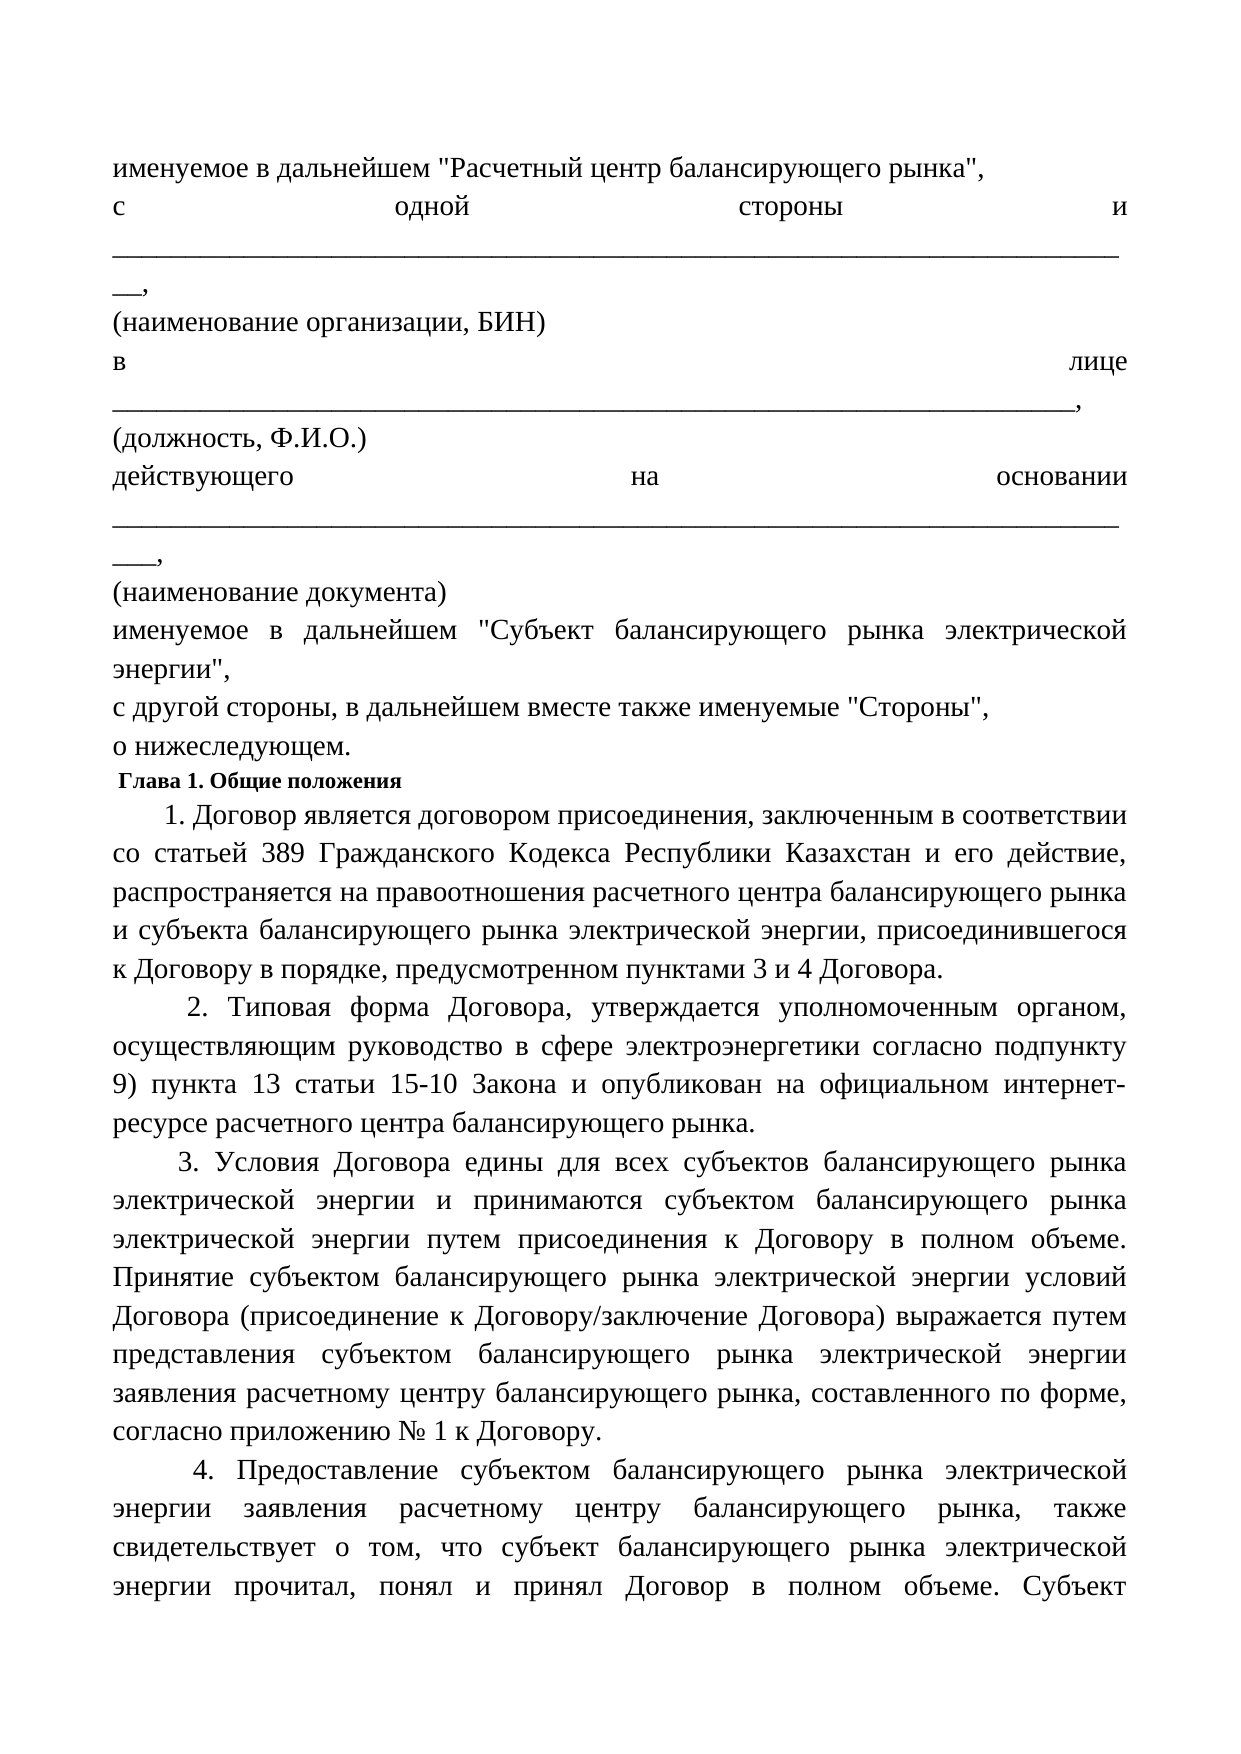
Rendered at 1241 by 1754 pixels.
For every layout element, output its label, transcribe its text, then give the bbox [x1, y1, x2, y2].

text с другой стороны, в дальнейшем вместе также именуемые "Стороны", [112, 689, 1128, 723]
text 1. Договор является договором присоединения, заключенным в соответствии со статьей 389 Гражданского Кодекса Республики Казахстан и его действие, распространяется на правоотношения расчетного центра балансирующего рынка и субъекта балансирующего рынка электрической энергии, присоединившегося к Договору в порядке, предусмотренном пунктами 3 и 4 Договора. [112, 797, 1128, 984]
text (наименование документа) [112, 574, 1128, 607]
text в лице __________________________________________________________________, [112, 343, 1128, 415]
text о нижеследующем. [112, 728, 1128, 762]
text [112, 1452, 1128, 1601]
text с одной стороны и _______________________________________________________________________, [112, 188, 1128, 299]
text 3. Условия Договора едины для всех субъектов балансирующего рынка электрической энергии и принимаются субъектом балансирующего рынка электрической энергии путем присоединения к Договору в полном объеме. Принятие субъектом балансирующего рынка электрической энергии условий Договора (присоединение к Договору/заключение Договора) выражается путем представления субъектом балансирующего рынка электрической энергии заявления расчетному центру балансирующего рынка, составленного по форме, согласно приложению № 1 к Договору. [112, 1144, 1128, 1447]
text (должность, Ф.И.О.) [112, 420, 1128, 453]
text (наименование организации, БИН) [112, 304, 1128, 338]
text именуемое в дальнейшем "Субъект балансирующего рынка электрической энергии", [112, 612, 1128, 684]
text 2. Типовая форма Договора, утверждается уполномоченным органом, осуществляющим руководство в сфере электроэнергетики согласно подпункту 9) пункта 13 статьи 15-10 Закона и опубликован на официальном интернет-ресурсе расчетного центра балансирующего рынка. [112, 989, 1128, 1139]
text именуемое в дальнейшем "Расчетный центр балансирующего рынка", [112, 150, 1128, 183]
text действующего на основании ________________________________________________________________________, [112, 458, 1128, 569]
text Глава 1. Общие положения [112, 767, 1128, 793]
